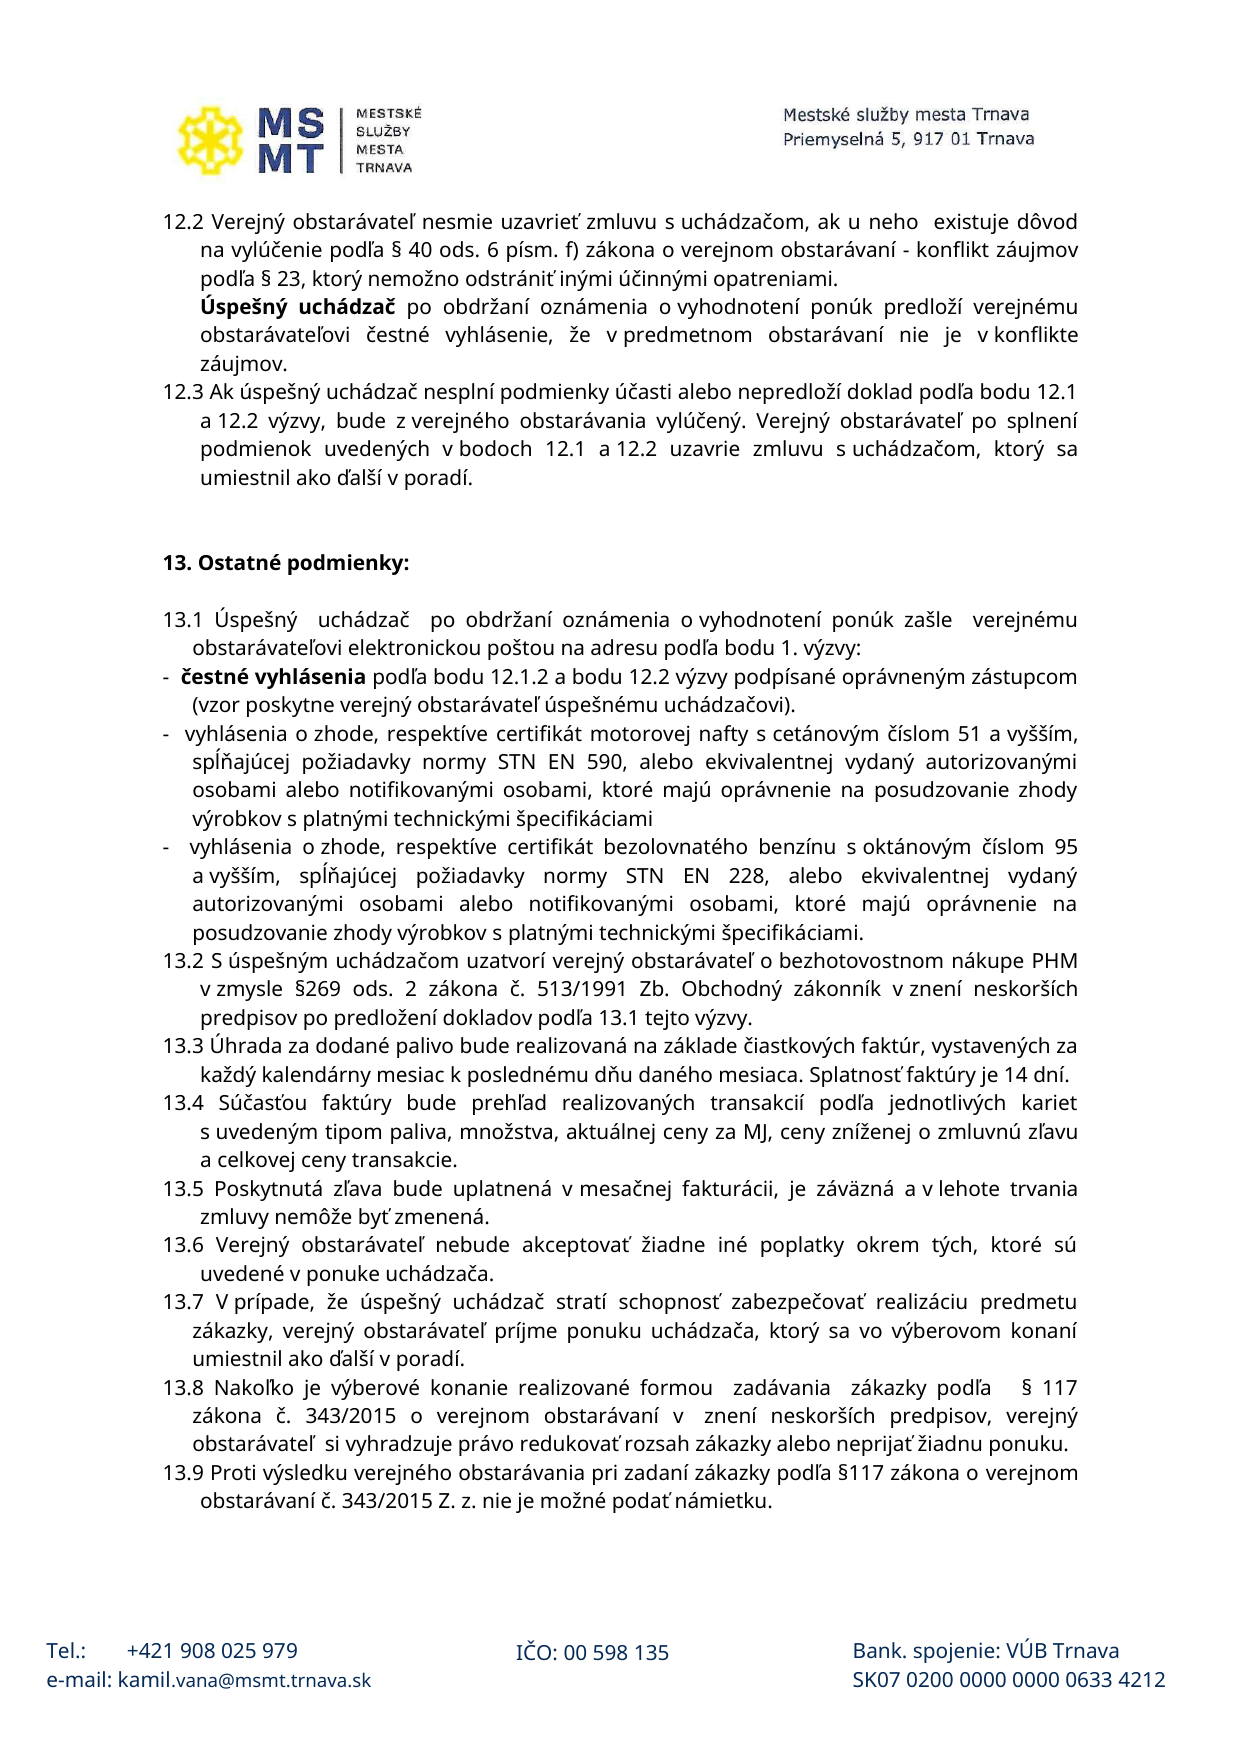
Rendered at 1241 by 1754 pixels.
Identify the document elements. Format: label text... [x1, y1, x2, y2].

text 13.2 S úspešným uchádzačom uzatvorí verejný obstarávateľ o bezhotovostnom nákupe PHM v zmysle §269 ods. 2 zákona č. 513/1991 Zb. Obchodný zákonník v znení neskorších predpisov po predložení dokladov podľa 13.1 tejto výzvy. [162, 946, 1078, 1031]
text - vyhlásenia o zhode, respektíve certifikát bezolovnatého benzínu s oktánovým číslom 95 a vyšším, spĺňajúcej požiadavky normy STN EN 228, alebo ekvivalentnej vydaný autorizovanými osobami alebo notifikovanými osobami, ktoré majú oprávnenie na posudzovanie zhody výrobkov s platnými technickými špecifikáciami. [162, 832, 1078, 946]
text 13.1 Úspešný uchádzač po obdržaní oznámenia o vyhodnotení ponúk zašle verejnému obstarávateľovi elektronickou poštou na adresu podľa bodu 1. výzvy: [162, 605, 1078, 662]
text 13.5 Poskytnutá zľava bude uplatnená v mesačnej fakturácii, je záväzná a v lehote trvania zmluvy nemôže byť zmenená. [162, 1174, 1078, 1231]
picture [162, 73, 1078, 206]
text 12.3 Ak úspešný uchádzač nesplní podmienky účasti alebo nepredloží doklad podľa bodu 12.1 a 12.2 výzvy, bude z verejného obstarávania vylúčený. Verejný obstarávateľ po splnení podmienok uvedených v bodoch 12.1 a 12.2 uzavrie zmluvu s uchádzačom, ktorý sa umiestnil ako ďalší v poradí. [162, 377, 1078, 491]
text 12.2 Verejný obstarávateľ nesmie uzavrieť zmluvu s uchádzačom, ak u neho existuje dôvod na vylúčenie podľa § 40 ods. 6 písm. f) zákona o verejnom obstarávaní - konflikt záujmov podľa § 23, ktorý nemožno odstrániť inými účinnými opatreniami. [162, 207, 1078, 292]
text - čestné vyhlásenia podľa bodu 12.1.2 a bodu 12.2 výzvy podpísané oprávneným zástupcom (vzor poskytne verejný obstarávateľ úspešnému uchádzačovi). [162, 662, 1078, 719]
text 13. Ostatné podmienky: [162, 548, 1078, 576]
text Úspešný uchádzač po obdržaní oznámenia o vyhodnotení ponúk predloží verejnému obstarávateľovi čestné vyhlásenie, že v predmetnom obstarávaní nie je v konflikte záujmov. [162, 292, 1078, 377]
text 13.4 Súčasťou faktúry bude prehľad realizovaných transakcií podľa jednotlivých kariet s uvedeným tipom paliva, množstva, aktuálnej ceny za MJ, ceny zníženej o zmluvnú zľavu a celkovej ceny transakcie. [162, 1088, 1078, 1174]
text 13.6 Verejný obstarávateľ nebude akceptovať žiadne iné poplatky okrem tých, ktoré sú uvedené v ponuke uchádzača. [162, 1231, 1078, 1287]
text 13.9 Proti výsledku verejného obstarávania pri zadaní zákazky podľa §117 zákona o verejnom obstarávaní č. 343/2015 Z. z. nie je možné podať námietku. [162, 1458, 1078, 1515]
text 13.7 V prípade, že úspešný uchádzač stratí schopnosť zabezpečovať realizáciu predmetu zákazky, verejný obstarávateľ príjme ponuku uchádzača, ktorý sa vo výberovom konaní umiestnil ako ďalší v poradí. [162, 1287, 1078, 1373]
text 13.8 Nakoľko je výberové konanie realizované formou zadávania zákazky podľa § 117 zákona č. 343/2015 o verejnom obstarávaní v znení neskorších predpisov, verejný obstarávateľ si vyhradzuje právo redukovať rozsah zákazky alebo neprijať žiadnu ponuku. [162, 1373, 1078, 1458]
text - vyhlásenia o zhode, respektíve certifikát motorovej nafty s cetánovým číslom 51 a vyšším, spĺňajúcej požiadavky normy STN EN 590, alebo ekvivalentnej vydaný autorizovanými osobami alebo notifikovanými osobami, ktoré majú oprávnenie na posudzovanie zhody výrobkov s platnými technickými špecifikáciami [162, 719, 1078, 832]
text 13.3 Úhrada za dodané palivo bude realizovaná na základe čiastkových faktúr, vystavených za každý kalendárny mesiac k poslednému dňu daného mesiaca. Splatnosť faktúry je 14 dní. [162, 1031, 1078, 1088]
